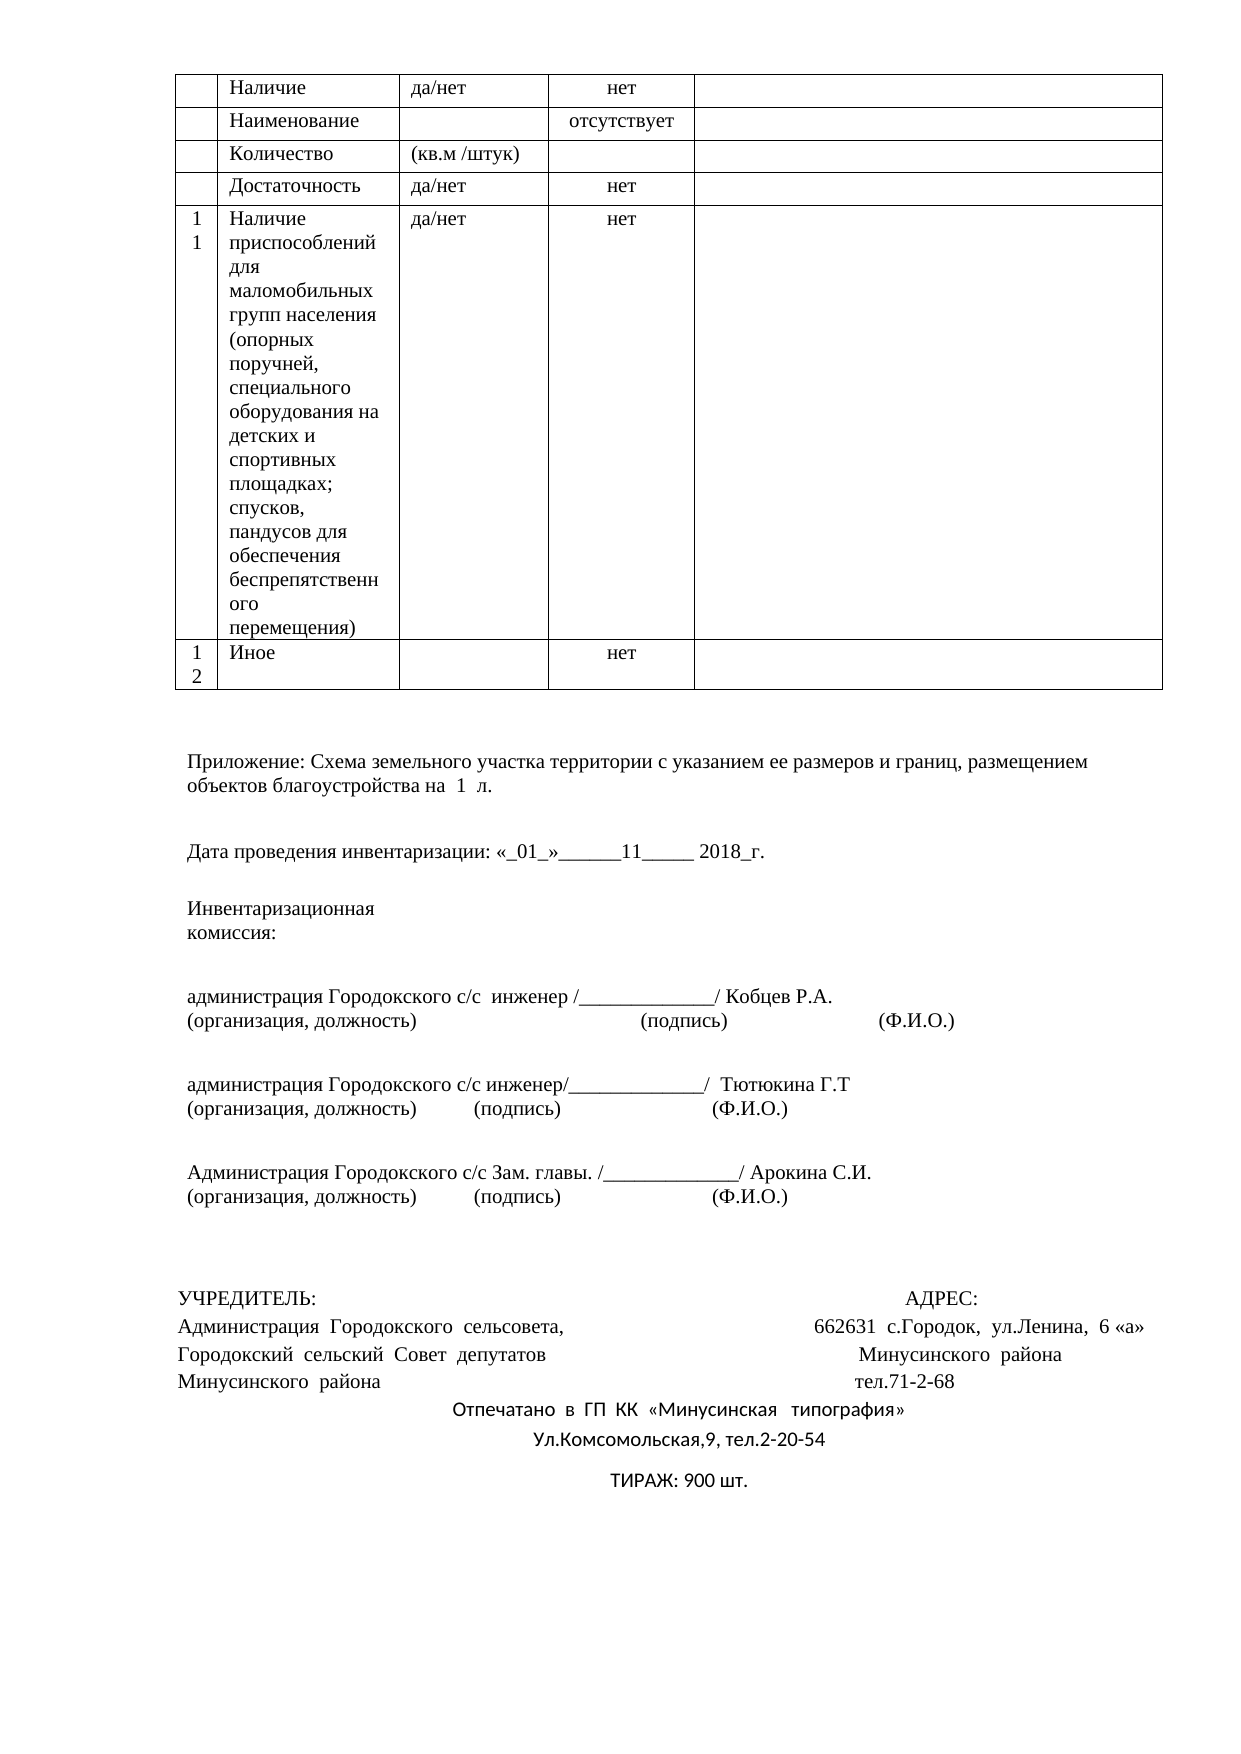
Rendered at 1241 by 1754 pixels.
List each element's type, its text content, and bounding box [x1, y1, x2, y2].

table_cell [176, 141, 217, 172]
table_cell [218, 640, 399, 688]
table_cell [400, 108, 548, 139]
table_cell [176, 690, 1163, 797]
text Минусинского района тел.71-2-68 [177, 1369, 1152, 1393]
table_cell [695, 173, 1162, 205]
text Администрация Городокского сельсовета, 662631 с.Городок, ул.Ленина, 6 «а» [177, 1314, 1152, 1338]
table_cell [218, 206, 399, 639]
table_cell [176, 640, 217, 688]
text Городокский сельский Совет депутатов Минусинского района [177, 1341, 1152, 1366]
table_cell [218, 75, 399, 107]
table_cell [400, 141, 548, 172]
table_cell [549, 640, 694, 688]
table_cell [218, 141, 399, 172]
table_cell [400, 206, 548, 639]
text ТИРАЖ: 900 шт. [207, 1467, 1152, 1493]
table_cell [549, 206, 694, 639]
text УЧРЕДИТЕЛЬ: АДРЕС: [177, 1286, 1152, 1310]
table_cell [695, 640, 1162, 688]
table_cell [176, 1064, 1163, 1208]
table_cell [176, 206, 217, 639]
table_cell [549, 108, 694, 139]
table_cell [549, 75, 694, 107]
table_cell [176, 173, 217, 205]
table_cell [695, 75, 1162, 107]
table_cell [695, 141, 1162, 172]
text Отпечатано в ГП КК «Минусинская типография» Ул.Комсомольская,9, тел.2-20-54 [207, 1397, 1152, 1451]
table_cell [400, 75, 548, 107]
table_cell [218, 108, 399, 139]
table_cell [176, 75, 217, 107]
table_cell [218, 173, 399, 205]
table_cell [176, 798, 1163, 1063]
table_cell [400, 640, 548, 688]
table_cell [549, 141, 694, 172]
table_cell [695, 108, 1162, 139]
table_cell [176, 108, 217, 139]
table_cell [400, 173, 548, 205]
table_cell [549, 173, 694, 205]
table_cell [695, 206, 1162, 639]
